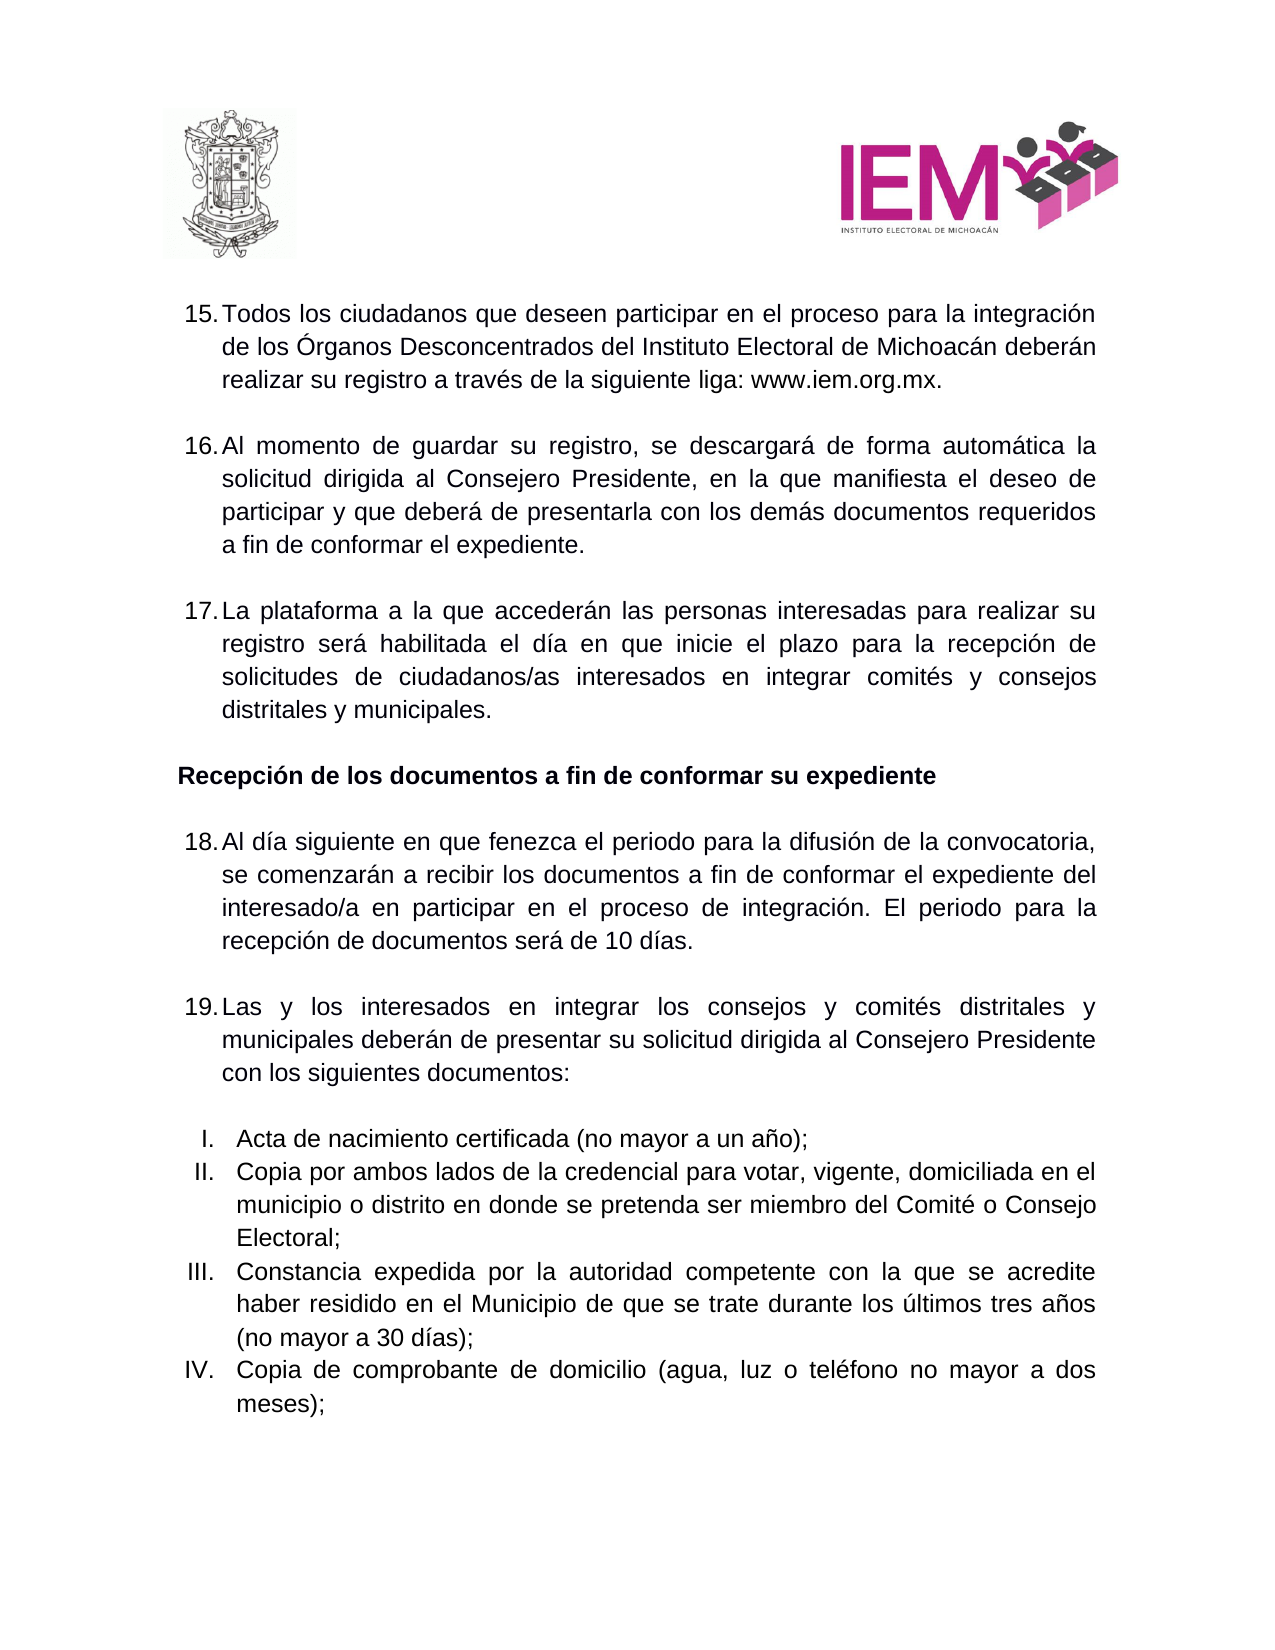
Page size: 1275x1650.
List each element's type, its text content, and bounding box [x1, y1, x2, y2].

picture [162, 108, 297, 259]
list Copia por ambos lados de la credencial para votar, vigente, domiciliada en el municipio o distrito en donde se pretenda ser miembro del Comité o Consejo Electoral; [215, 1157, 1098, 1252]
list La plataforma a la que accederán las personas interesadas para realizar su registro será habilitada el día en que inicie el plazo para la recepción de solicitudes de ciudadanos/as interesados en integrar comités y consejos distritales y municipales. [184, 596, 1098, 724]
list Constancia expedida por la autoridad competente con la que se acredite haber residido en el Municipio de que se trate durante los últimos tres años (no mayor a 30 días); [215, 1256, 1098, 1351]
list Copia de comprobante de domicilio (agua, luz o teléfono no mayor a dos meses); [215, 1356, 1098, 1417]
list Todos los ciudadanos que deseen participar en el proceso para la integración de los Órganos Desconcentrados del Instituto Electoral de Michoacán deberán realizar su registro a través de la siguiente liga: www.iem.org.mx. [184, 299, 1098, 394]
text Recepción de los documentos a fin de conformar su expediente [177, 761, 1098, 790]
picture [827, 112, 1151, 247]
list Al día siguiente en que fenezca el periodo para la difusión de la convocatoria, se comenzarán a recibir los documentos a fin de conformar el expediente del interesado/a en participar en el proceso de integración. El periodo para la recepción de documentos será de 10 días. [184, 827, 1098, 955]
list Acta de nacimiento certificada (no mayor a un año); [215, 1124, 1098, 1153]
list Las y los interesados en integrar los consejos y comités distritales y municipales deberán de presentar su solicitud dirigida al Consejero Presidente con los siguientes documentos: [184, 992, 1098, 1087]
list Al momento de guardar su registro, se descargará de forma automática la solicitud dirigida al Consejero Presidente, en la que manifiesta el deseo de participar y que deberá de presentarla con los demás documentos requeridos a fin de conformar el expediente. [184, 431, 1098, 559]
